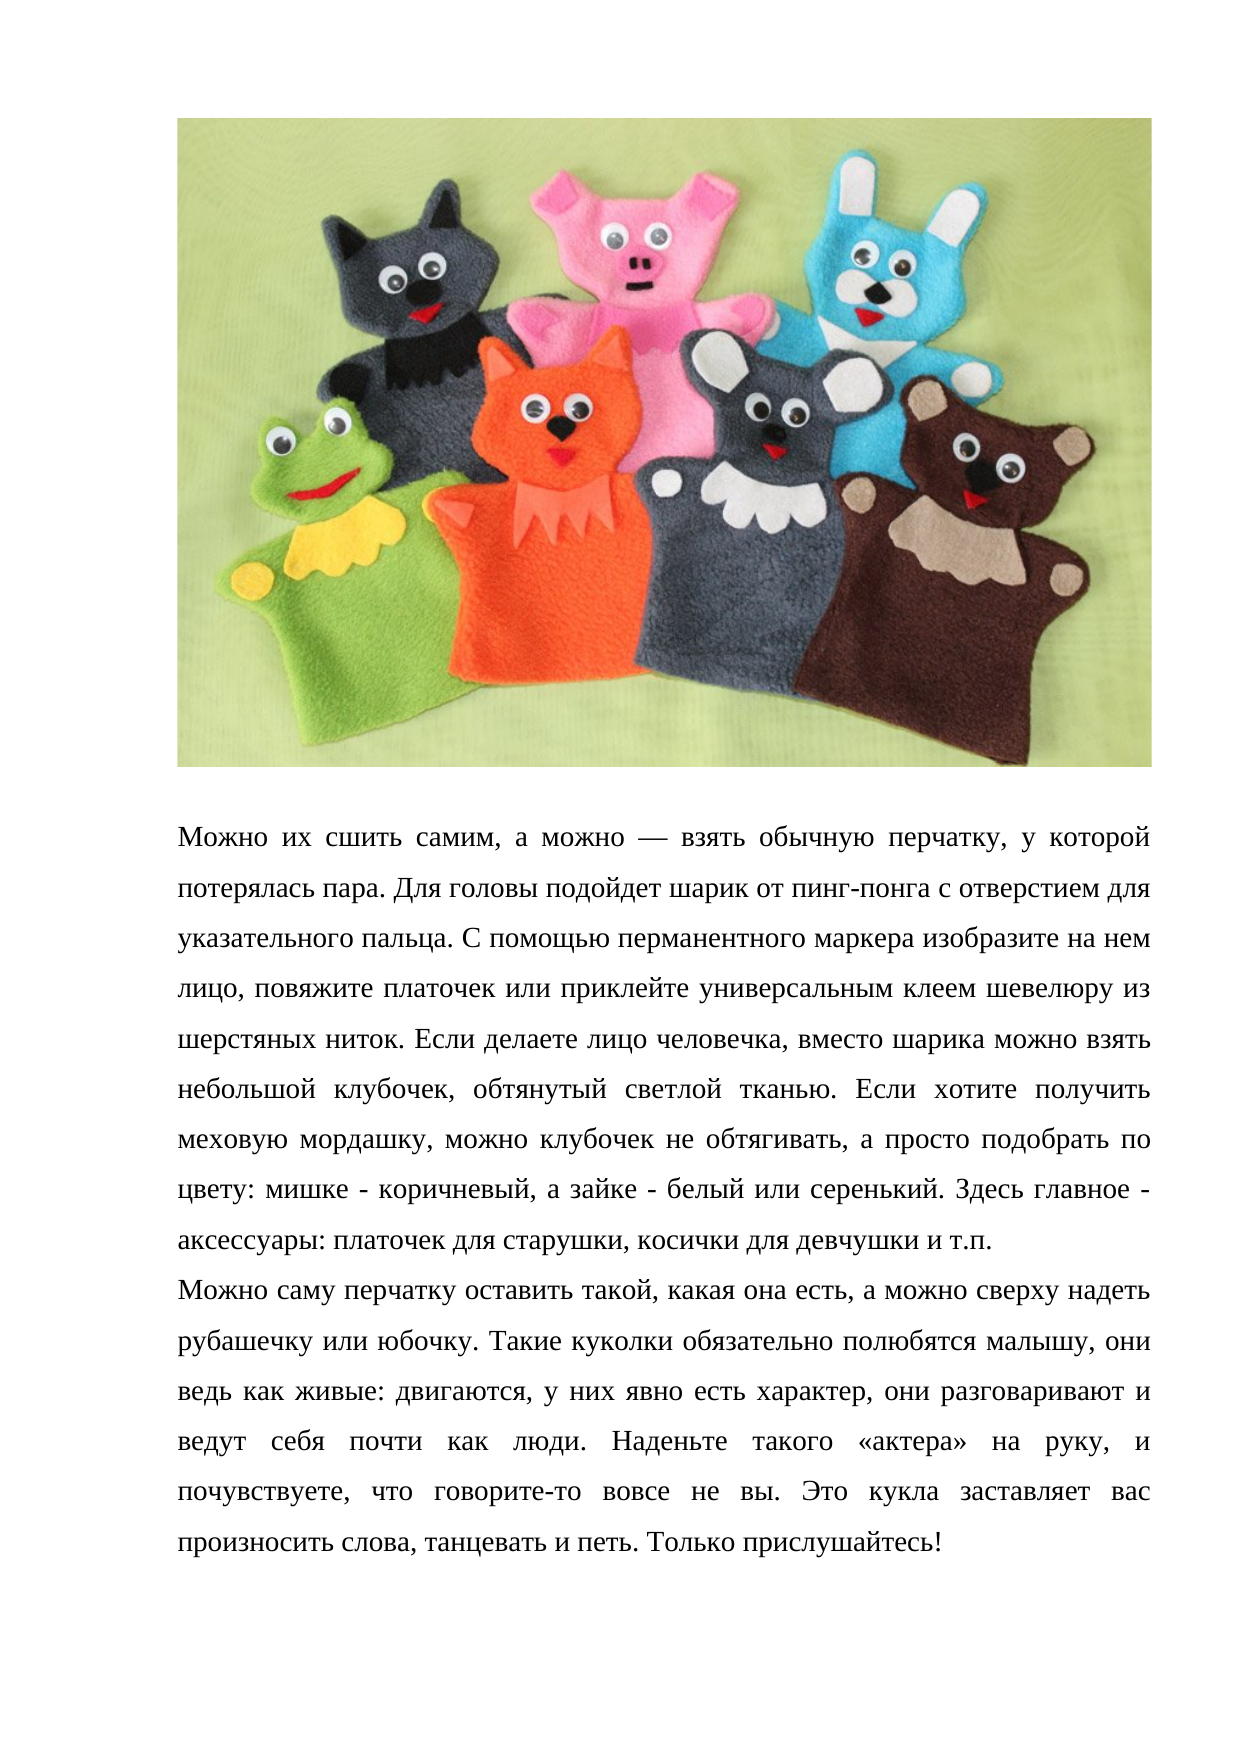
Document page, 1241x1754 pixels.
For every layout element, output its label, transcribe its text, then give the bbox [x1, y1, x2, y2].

text Можно их сшить самим, а можно — взять обычную перчатку, у которой потерялась пара. Для головы подойдет шарик от пинг-понга с отверстием для указательного пальца. С помощью перманентного маркера изобразите на нем лицо, повяжите платочек или приклейте универсальным клеем шевелюру из шерстяных ниток. Если делаете лицо человечка, вместо шарика можно взять небольшой клубочек, обтянутый светлой тканью. Если хотите получить меховую мордашку, можно клубочек не обтягивать, а просто подобрать по цвету: мишке - коричневый, а зайке - белый или серенький. Здесь главное - аксессуары: платочек для старушки, косички для девчушки и т.п. [177, 819, 1152, 1256]
text Можно саму перчатку оставить такой, какая она есть, а можно сверху надеть рубашечку или юбочку. Такие куколки обязательно полюбятся малышу, они ведь как живые: двигаются, у них явно есть характер, они разговаривают и ведут себя почти как люди. Наденьте такого «актера» на руку, и почувствуете, что говорите-то вовсе не вы. Это кукла заставляет вас произносить слова, танцевать и петь. Только прислушайтесь! [177, 1272, 1152, 1557]
picture [177, 118, 1152, 767]
